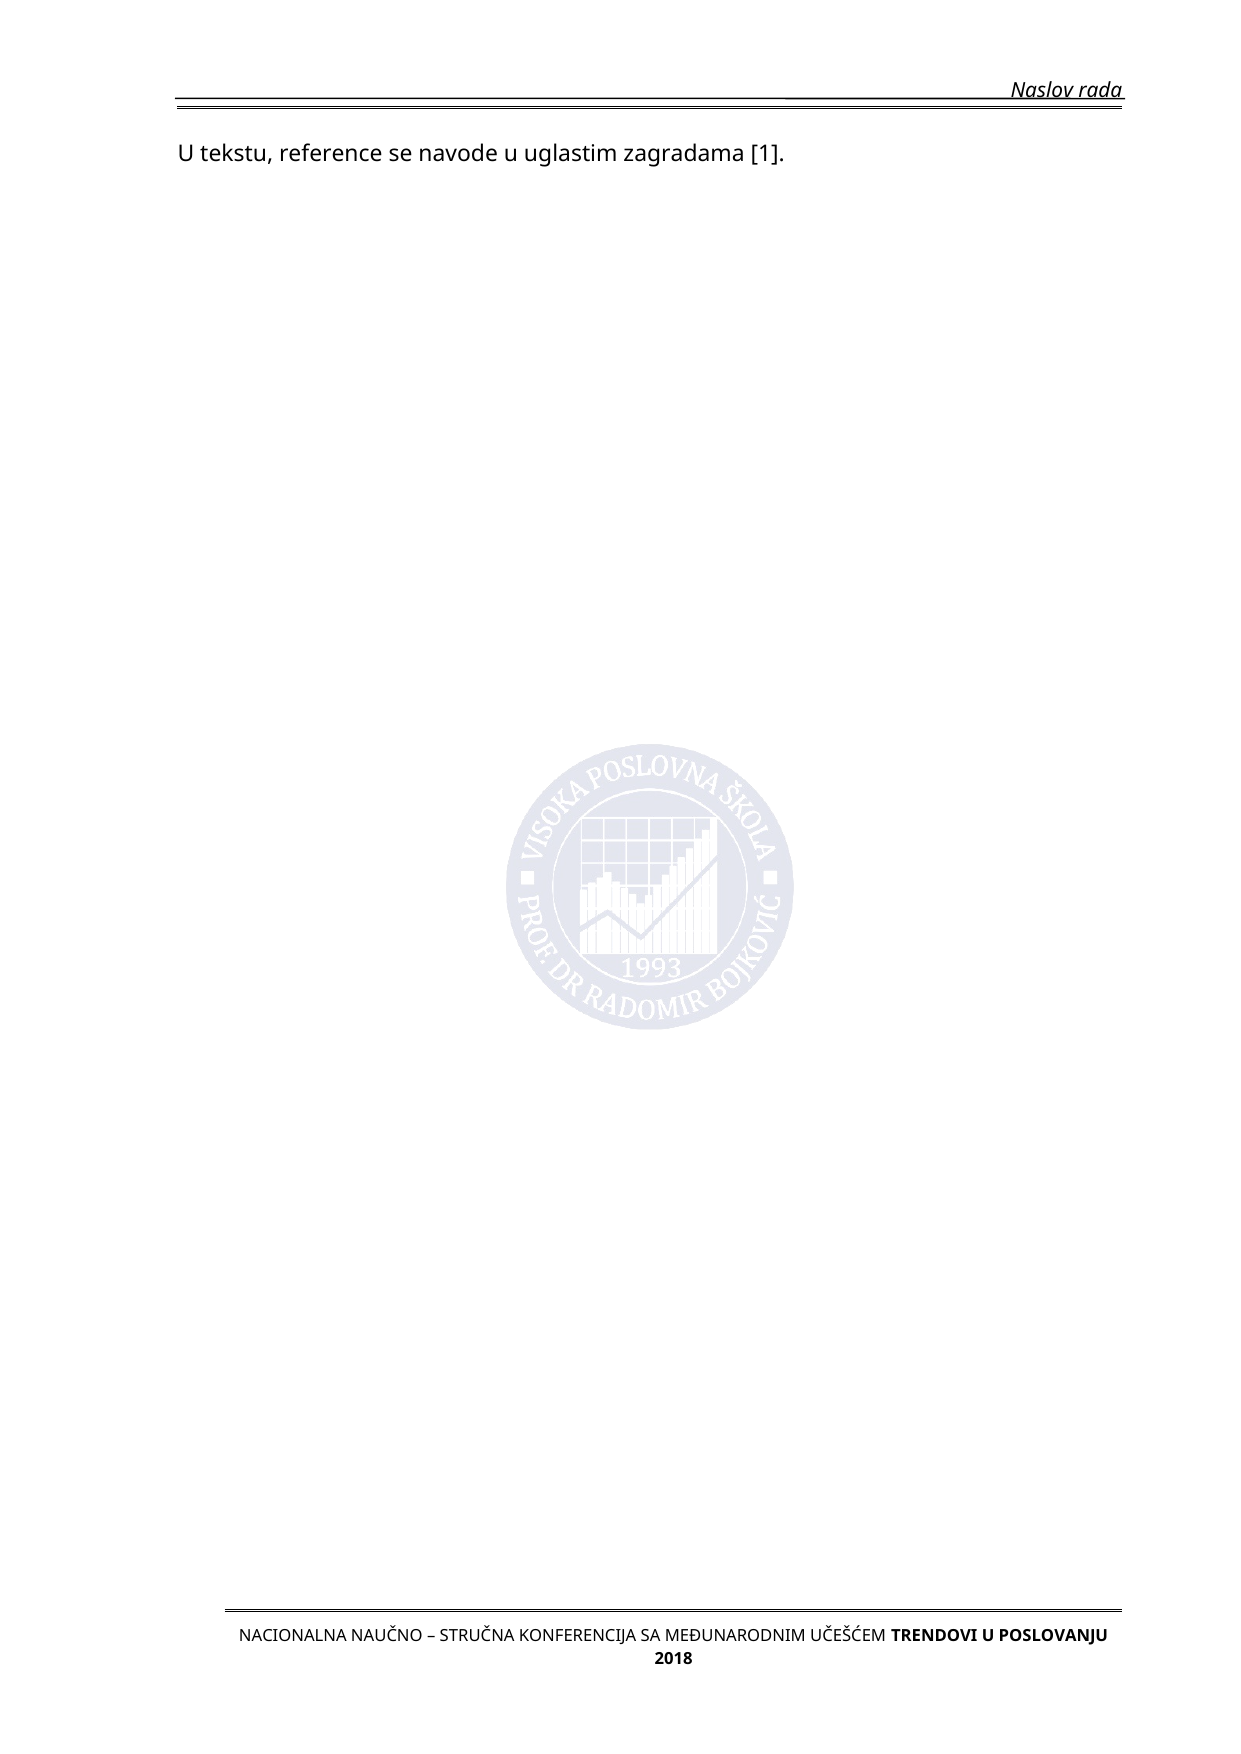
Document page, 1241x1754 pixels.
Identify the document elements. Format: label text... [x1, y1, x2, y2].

text U tekstu, reference se navode u uglastim zagradama [1]. [177, 137, 1122, 168]
